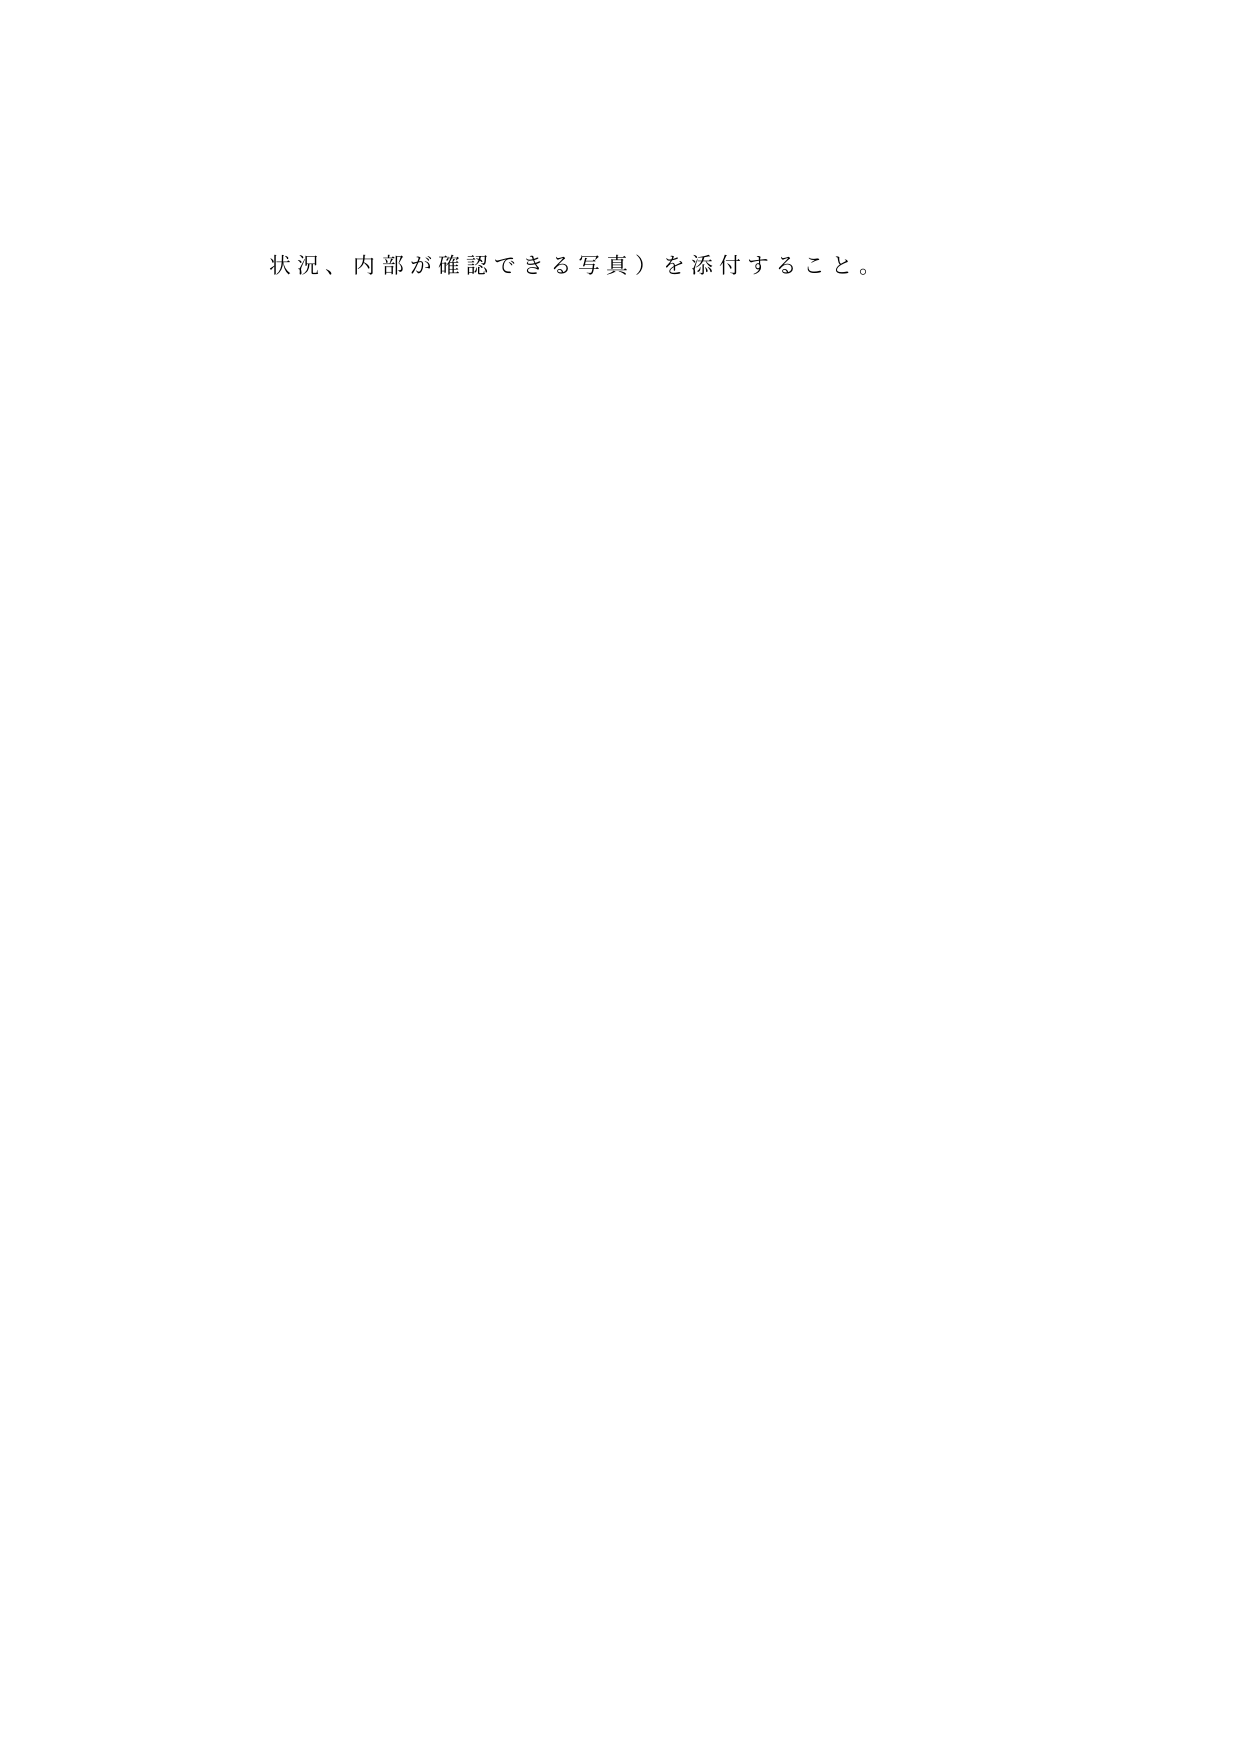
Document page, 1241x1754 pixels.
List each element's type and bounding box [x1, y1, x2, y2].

text [213, 245, 1057, 283]
